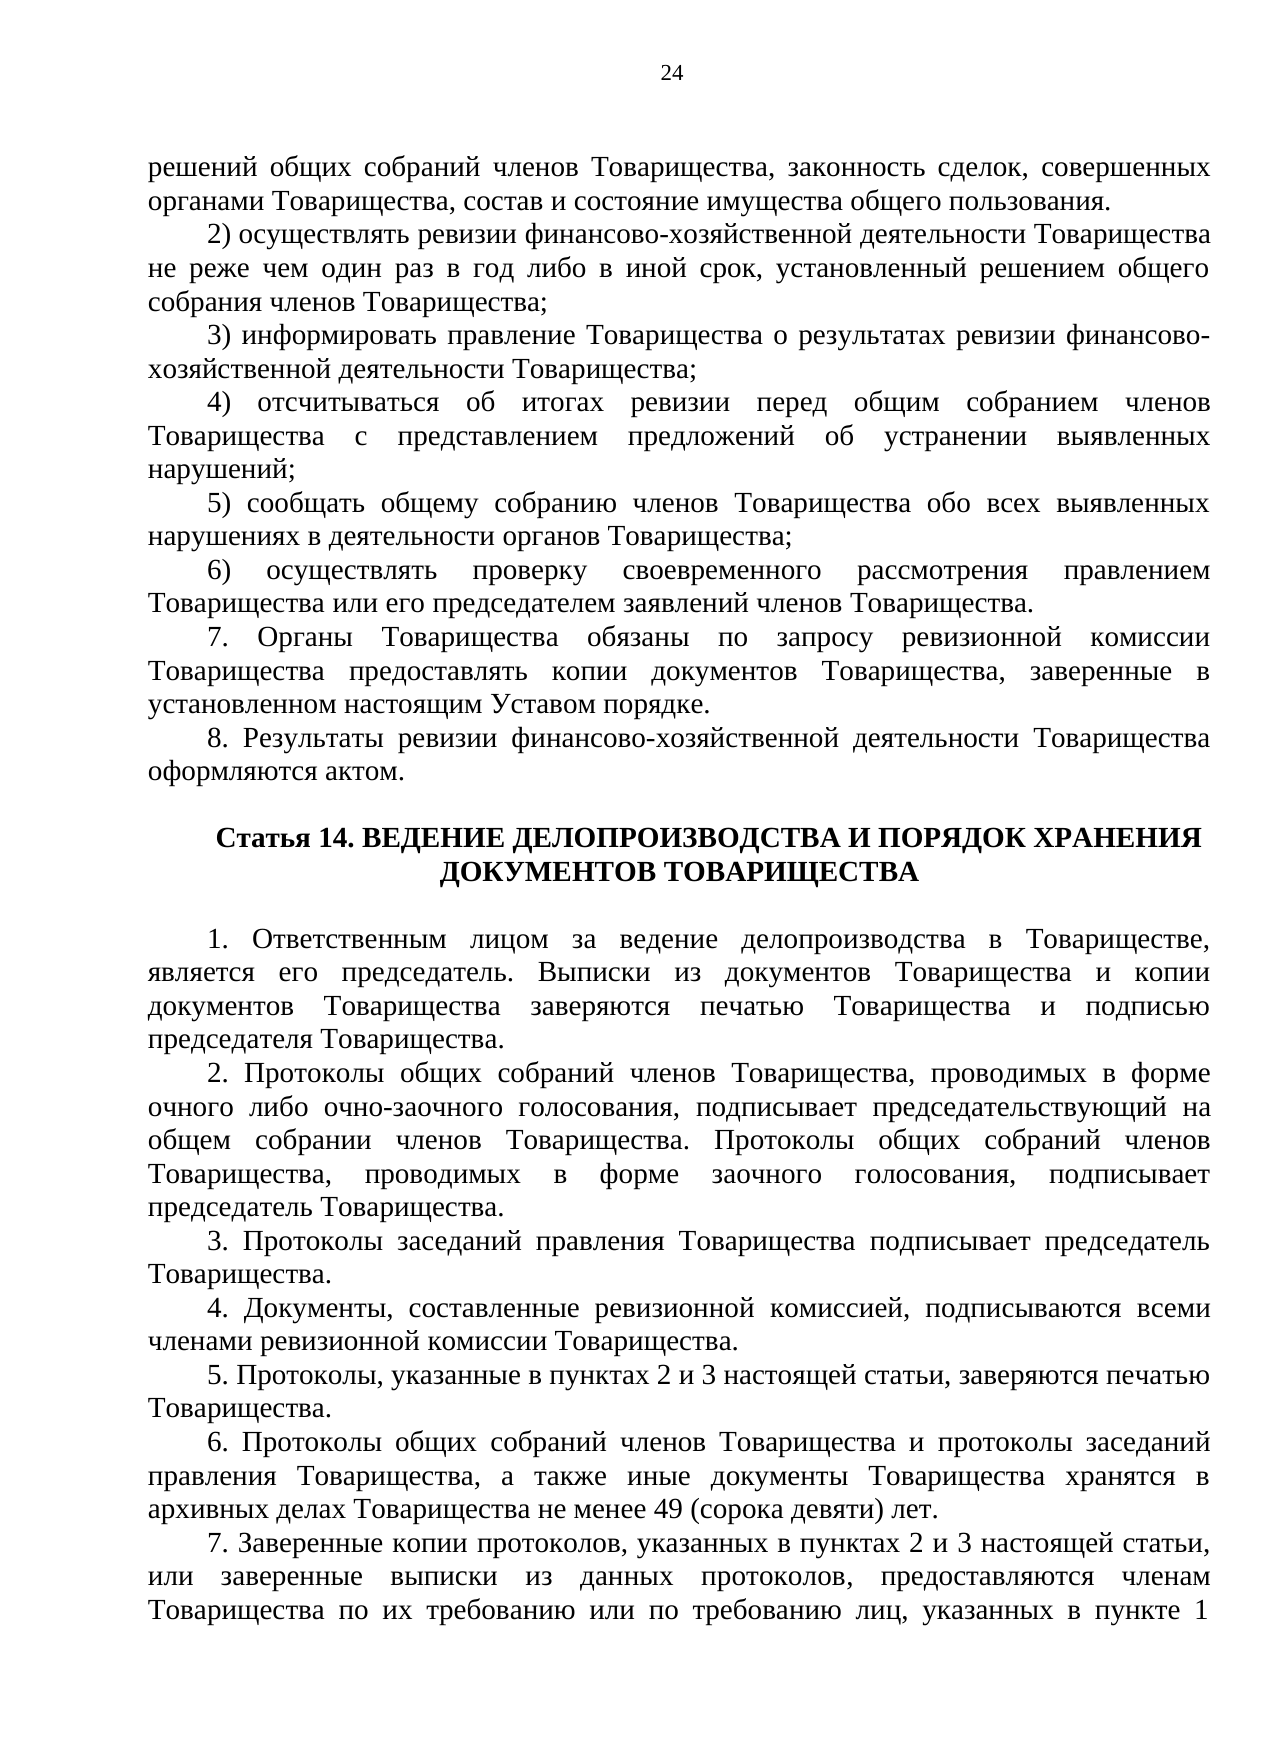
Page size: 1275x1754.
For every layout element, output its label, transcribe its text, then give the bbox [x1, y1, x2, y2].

text 2. Протоколы общих собраний членов Товарищества, проводимых в форме очного либо очно-заочного голосования, подписывает председательствующий на общем собрании членов Товарищества. Протоколы общих собраний членов Товарищества, проводимых в форме заочного голосования, подписывает председатель Товарищества. [148, 1055, 1211, 1223]
text 1. Ответственным лицом за ведение делопроизводства в Товариществе, является его председатель. Выписки из документов Товарищества и копии документов Товарищества заверяются печатью Товарищества и подписью председателя Товарищества. [148, 921, 1211, 1055]
text 3. Протоколы заседаний правления Товарищества подписывает председатель Товарищества. [148, 1223, 1211, 1290]
text 2) осуществлять ревизии финансово-хозяйственной деятельности Товарищества не реже чем один раз в год либо в иной срок, установленный решением общего собрания членов Товарищества; [148, 217, 1211, 317]
text 7. Органы Товарищества обязаны по запросу ревизионной комиссии Товарищества предоставлять копии документов Товарищества, заверенные в установленном настоящим Уставом порядке. [148, 619, 1211, 720]
text 3) информировать правление Товарищества о результатах ревизии финансово-хозяйственной деятельности Товарищества; [148, 317, 1211, 384]
text 8. Результаты ревизии финансово-хозяйственной деятельности Товарищества оформляются актом. [148, 720, 1211, 787]
text 4) отсчитываться об итогах ревизии перед общим собранием членов Товарищества с представлением предложений об устранении выявленных нарушений; [148, 384, 1211, 485]
text 6. Протоколы общих собраний членов Товарищества и протоколы заседаний правления Товарищества, а также иные документы Товарищества хранятся в архивных делах Товарищества не менее 49 (сорока девяти) лет. [148, 1424, 1211, 1525]
text 6) осуществлять проверку своевременного рассмотрения правлением Товарищества или его председателем заявлений членов Товарищества. [148, 552, 1211, 619]
subtitle Статья 14. ВЕДЕНИЕ ДЕЛОПРОИЗВОДСТВА И ПОРЯДОК ХРАНЕНИЯ ДОКУМЕНТОВ ТОВАРИЩЕСТВА [148, 820, 1211, 887]
text 5) сообщать общему собранию членов Товарищества обо всех выявленных нарушениях в деятельности органов Товарищества; [148, 485, 1211, 552]
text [148, 1525, 1211, 1625]
text 5. Протоколы, указанные в пунктах 2 и 3 настоящей статьи, заверяются печатью Товарищества. [148, 1357, 1211, 1424]
text 4. Документы, составленные ревизионной комиссией, подписываются всеми членами ревизионной комиссии Товарищества. [148, 1290, 1211, 1357]
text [148, 149, 1211, 217]
